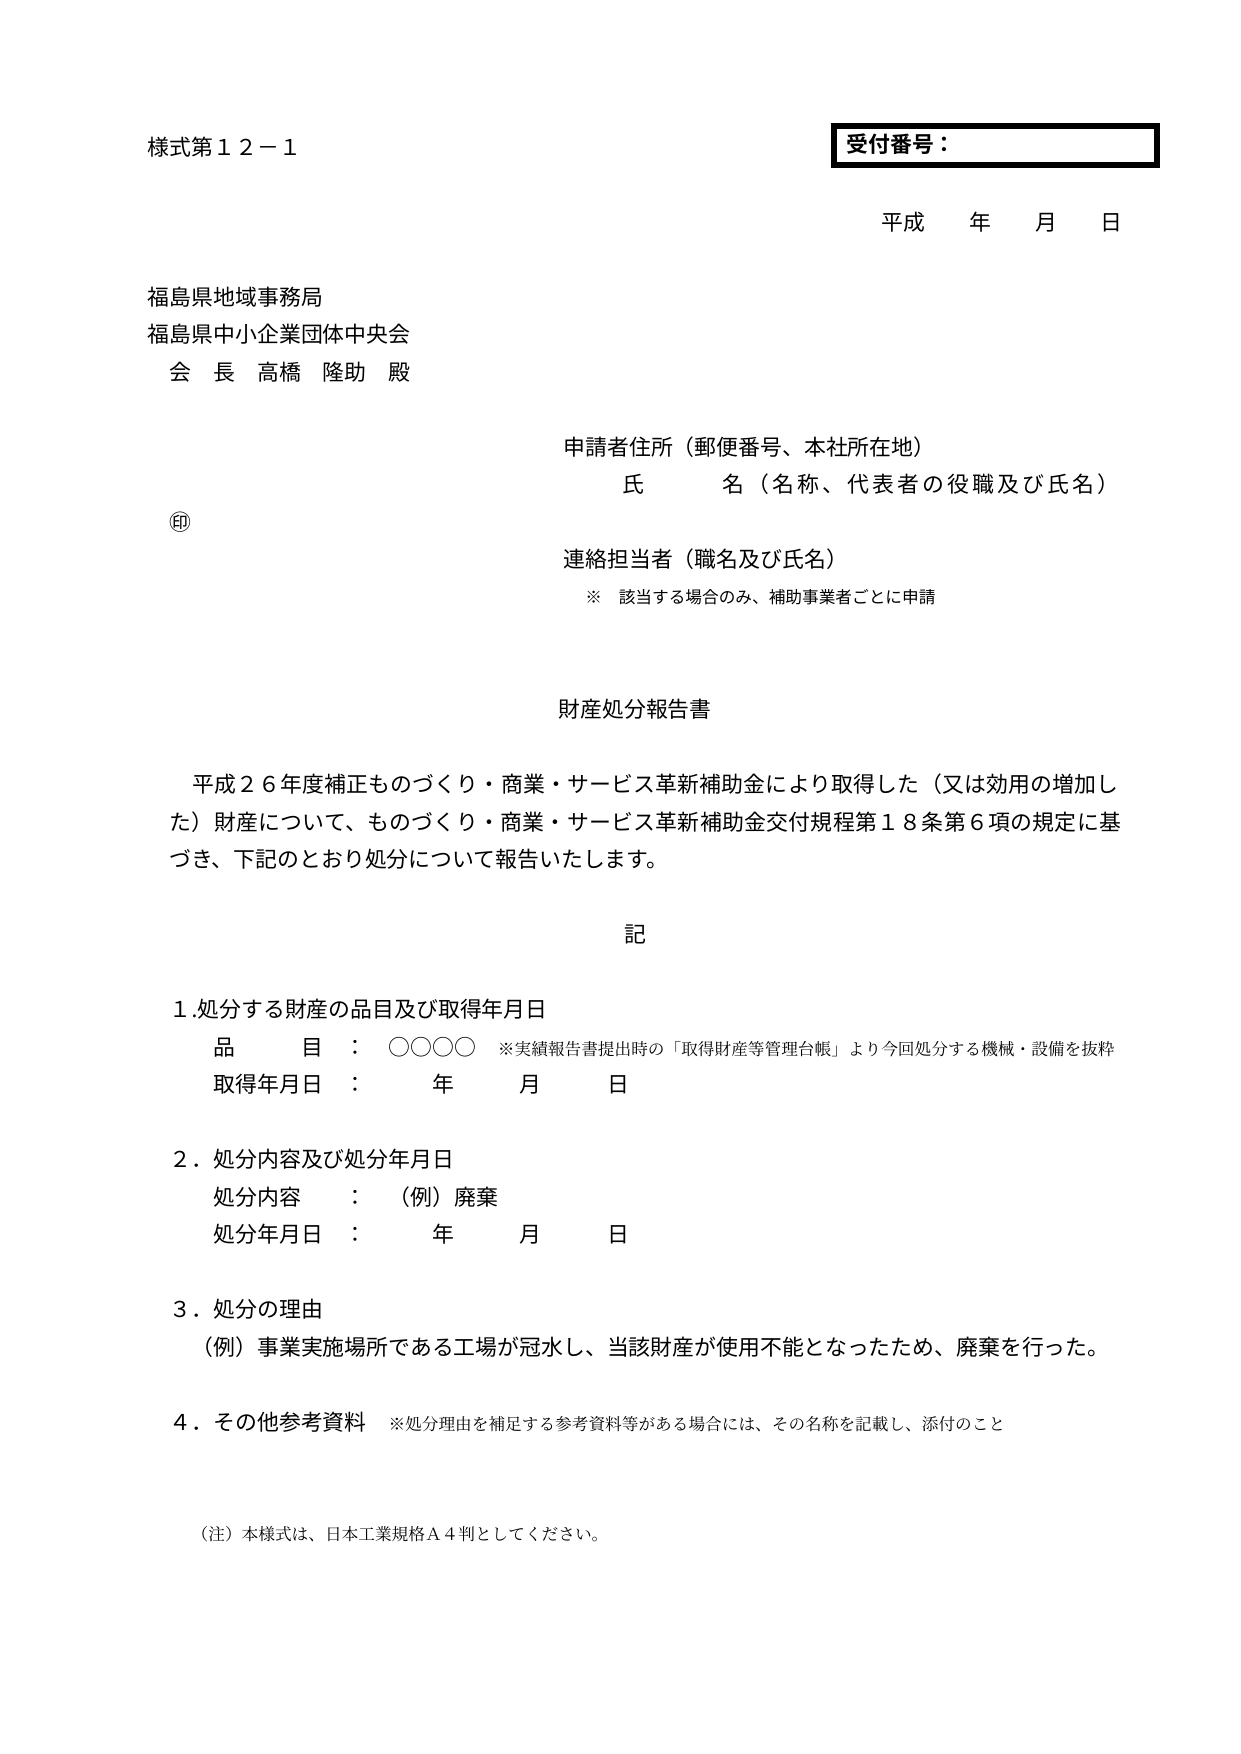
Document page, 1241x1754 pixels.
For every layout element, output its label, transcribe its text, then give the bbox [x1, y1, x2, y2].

text 平成 年 月 日 [148, 202, 1122, 239]
text 処分内容 ： （例）廃棄 [148, 1177, 1122, 1214]
text 申請者住所（郵便番号、本社所在地） [148, 427, 1122, 464]
text 品 目 ： ○○○○ ※実績報告書提出時の「取得財産等管理台帳」より今回処分する機械・設備を抜粋 [148, 1027, 1122, 1064]
text １.処分する財産の品目及び取得年月日 [148, 989, 1122, 1027]
text ３．処分の理由 [148, 1289, 1122, 1327]
text ４．その他参考資料 ※処分理由を補足する参考資料等がある場合には、その名称を記載し、添付のこと [148, 1402, 1122, 1439]
text 福島県地域事務局 [148, 277, 1122, 314]
text ２．処分内容及び処分年月日 [148, 1139, 1122, 1177]
text 記 [148, 914, 1122, 952]
text 平成２６年度補正ものづくり・商業・サービス革新補助金により取得した（又は効用の増加した）財産について、ものづくり・商業・サービス革新補助金交付規程第１８条第６項の規定に基づき、下記のとおり処分について報告いたします。 [148, 764, 1122, 877]
text 処分年月日 ： 年 月 日 [148, 1214, 1122, 1252]
text （例）事業実施場所である工場が冠水し、当該財産が使用不能となったため、廃棄を行った。 [148, 1327, 1122, 1364]
text 取得年月日 ： 年 月 日 [148, 1064, 1122, 1102]
text 福島県中小企業団体中央会 [148, 314, 1122, 352]
text 会 長 高橋 隆助 殿 [169, 352, 1122, 389]
text 財産処分報告書 [148, 689, 1122, 727]
text 連絡担当者（職名及び氏名） [148, 539, 1122, 577]
text 氏 名（名称、代表者の役職及び氏名） ㊞ [148, 464, 1122, 539]
text 様式第１２－１ [148, 127, 831, 164]
text ※ 該当する場合のみ、補助事業者ごとに申請 [148, 577, 1122, 614]
text （注）本様式は、日本工業規格Ａ４判としてください。 [148, 1514, 1122, 1552]
